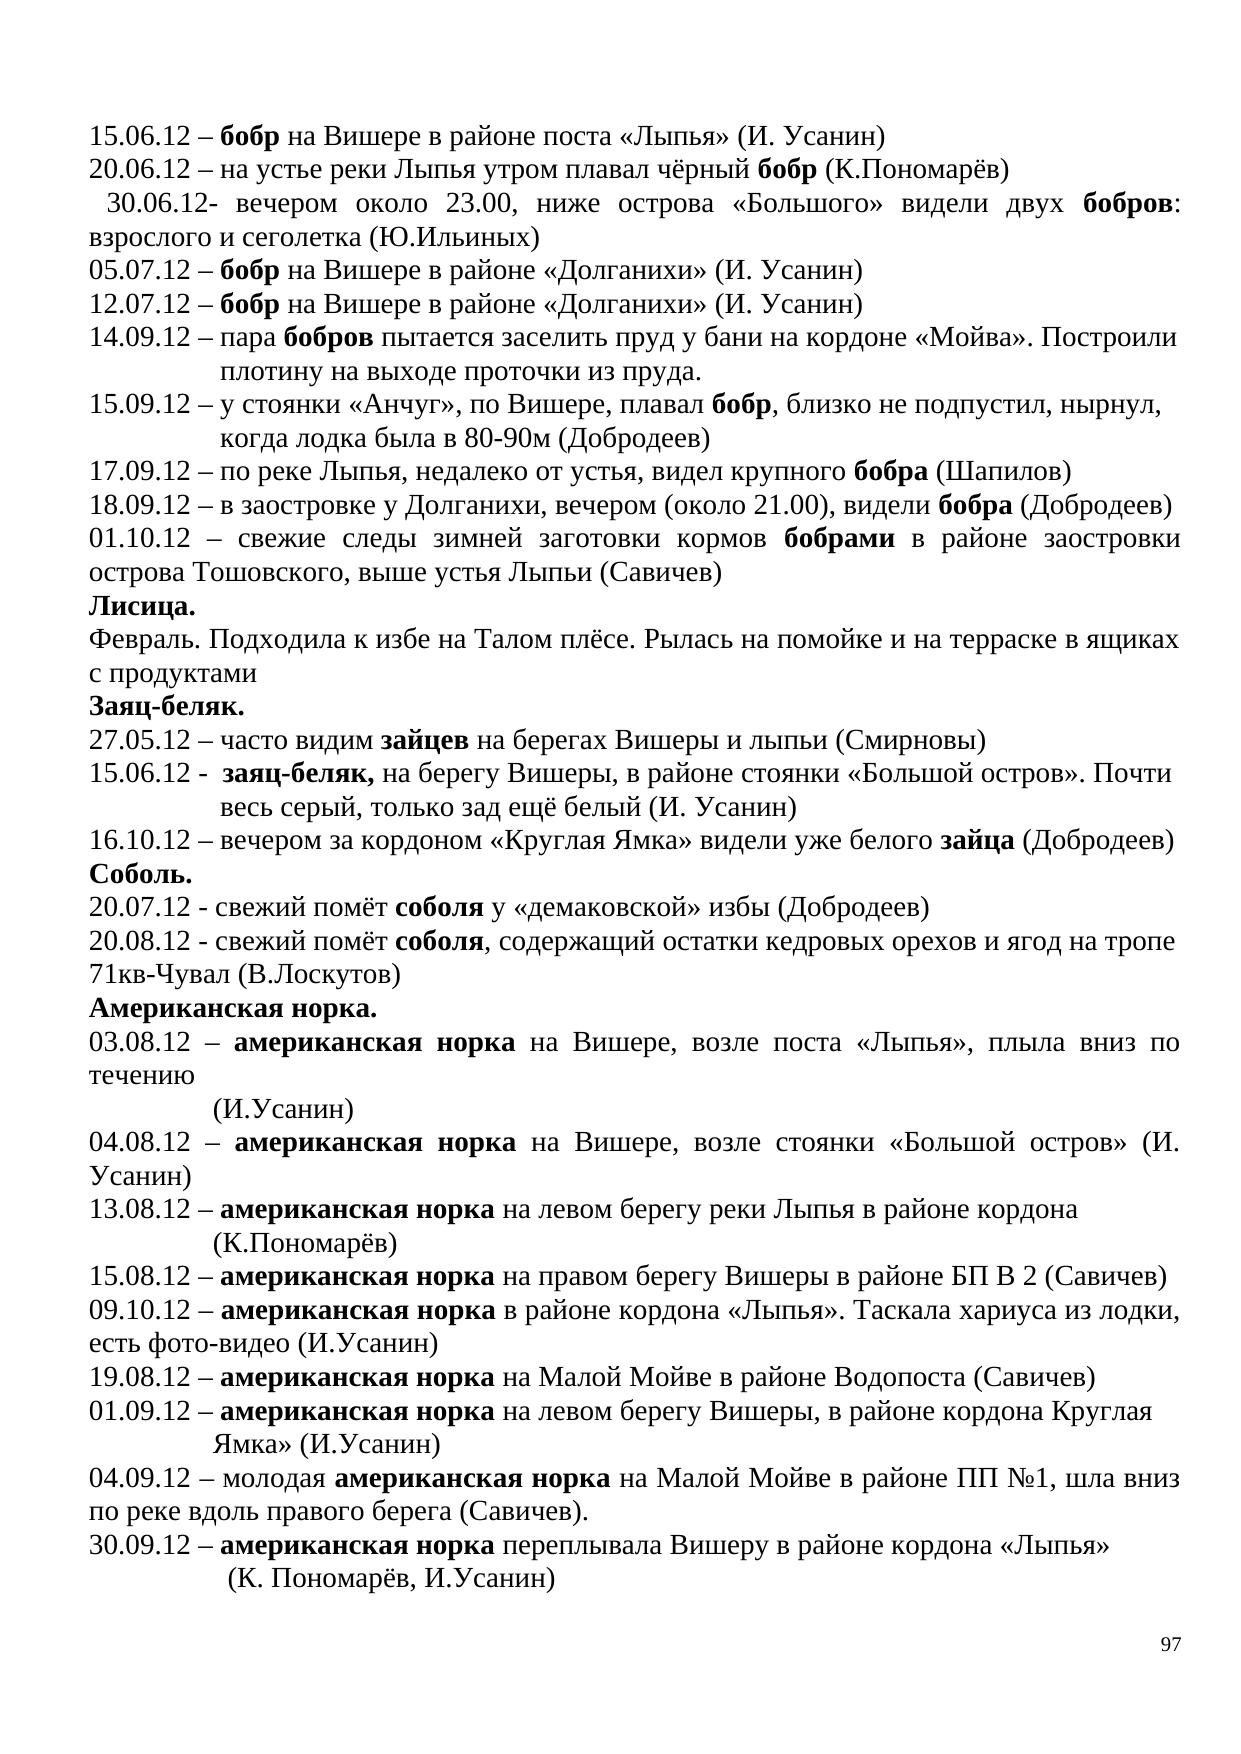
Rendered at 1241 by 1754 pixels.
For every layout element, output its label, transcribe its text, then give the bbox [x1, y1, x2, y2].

text 30.09.12 – американская норка переплывала Вишеру в районе кордона «Лыпья» [89, 1527, 1181, 1560]
text 17.09.12 – по реке Лыпья, недалеко от устья, видел крупного бобра (Шапилов) [89, 453, 1181, 487]
text 04.09.12 – молодая американская норка на Малой Мойве в районе ПП №1, шла вниз по реке вдоль правого берега (Савичев). [89, 1460, 1181, 1527]
text 71кв-Чувал (В.Лоскутов) [89, 957, 1181, 990]
text 12.07.12 – бобр на Вишере в районе «Долганихи» (И. Усанин) [89, 286, 1181, 319]
text когда лодка была в 80-90м (Добродеев) [89, 420, 1181, 453]
text 20.08.12 - свежий помёт соболя, содержащий остатки кедровых орехов и ягод на тропе [89, 923, 1181, 957]
text Соболь. [89, 856, 1181, 889]
text 09.10.12 – американская норка в районе кордона «Лыпья». Таскала хариуса из лодки, есть фото-видео (И.Усанин) [89, 1292, 1181, 1359]
text 05.07.12 – бобр на Вишере в районе «Долганихи» (И. Усанин) [89, 252, 1181, 286]
text 18.09.12 – в заостровке у Долганихи, вечером (около 21.00), видели бобра (Добродеев) [89, 487, 1181, 521]
text 01.10.12 – свежие следы зимней заготовки кормов бобрами в районе заостровки острова Тошовского, выше устья Лыпьи (Савичев) [89, 521, 1181, 588]
text Лисица. [89, 588, 1181, 621]
text 13.08.12 – американская норка на левом берегу реки Лыпья в районе кордона [89, 1191, 1181, 1225]
text (К.Пономарёв) [89, 1225, 1181, 1258]
text 04.08.12 – американская норка на Вишере, возле стоянки «Большой остров» (И. Усанин) [89, 1124, 1181, 1191]
text 20.07.12 - свежий помёт соболя у «демаковской» избы (Добродеев) [89, 889, 1181, 923]
text 15.06.12 - заяц-беляк, на берегу Вишеры, в районе стоянки «Большой остров». Почти [89, 755, 1181, 789]
text 19.08.12 – американская норка на Малой Мойве в районе Водопоста (Савичев) [89, 1359, 1181, 1393]
text 20.06.12 – на устье реки Лыпья утром плавал чёрный бобр (К.Пономарёв) [89, 152, 1181, 185]
text 15.08.12 – американская норка на правом берегу Вишеры в районе БП В 2 (Савичев) [89, 1258, 1181, 1292]
text весь серый, только зад ещё белый (И. Усанин) [89, 789, 1181, 822]
text 27.05.12 – часто видим зайцев на берегах Вишеры и лыпьи (Смирновы) [89, 722, 1181, 755]
text (К. Пономарёв, И.Усанин) [89, 1560, 1181, 1594]
text Ямка» (И.Усанин) [89, 1426, 1181, 1460]
text (И.Усанин) [89, 1091, 1181, 1124]
text плотину на выходе проточки из пруда. [89, 353, 1181, 386]
text 30.06.12- вечером около 23.00, ниже острова «Большого» видели двух бобров: взрослого и сеголетка (Ю.Ильиных) [89, 185, 1181, 252]
text Февраль. Подходила к избе на Талом плёсе. Рылась на помойке и на терраске в ящиках с продуктами [89, 621, 1181, 688]
text Американская норка. [89, 990, 1181, 1024]
text 03.08.12 – американская норка на Вишере, возле поста «Лыпья», плыла вниз по течению [89, 1024, 1181, 1091]
text 15.09.12 – у стоянки «Анчуг», по Вишере, плавал бобр, близко не подпустил, нырнул, [89, 386, 1181, 420]
text 14.09.12 – пара бобров пытается заселить пруд у бани на кордоне «Мойва». Построили [89, 319, 1181, 353]
text Заяц-беляк. [89, 688, 1181, 722]
text 01.09.12 – американская норка на левом берегу Вишеры, в районе кордона Круглая [89, 1393, 1181, 1426]
text 15.06.12 – бобр на Вишере в районе поста «Лыпья» (И. Усанин) [89, 118, 1181, 152]
text 16.10.12 – вечером за кордоном «Круглая Ямка» видели уже белого зайца (Добродеев) [89, 822, 1181, 856]
